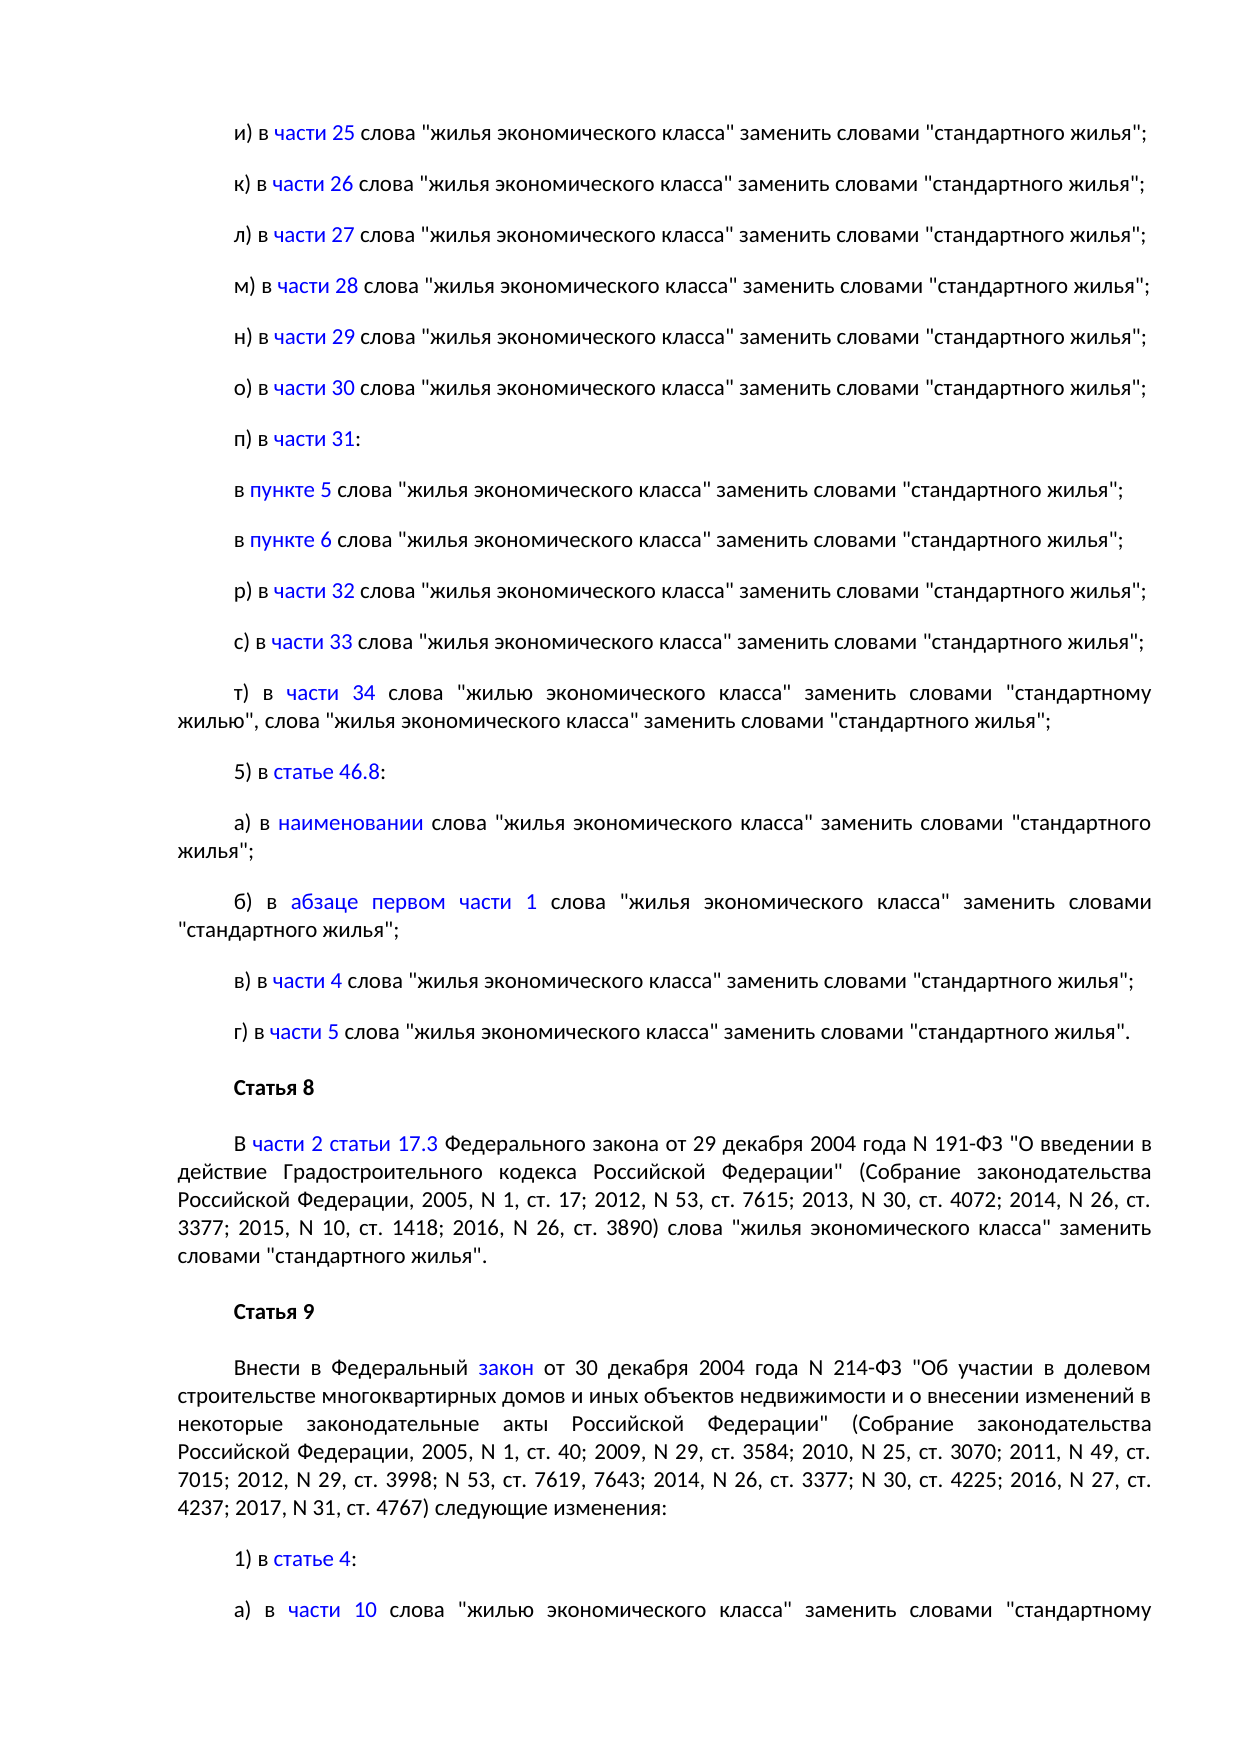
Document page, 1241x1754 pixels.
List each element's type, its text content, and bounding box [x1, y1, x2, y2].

text м) в части 28 слова "жилья экономического класса" заменить словами "стандартного жилья"; [177, 271, 1152, 299]
text в пункте 5 слова "жилья экономического класса" заменить словами "стандартного жилья"; [177, 475, 1152, 503]
title Статья 9 [177, 1297, 1152, 1325]
text н) в части 29 слова "жилья экономического класса" заменить словами "стандартного жилья"; [177, 322, 1152, 350]
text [177, 1595, 1152, 1623]
text в) в части 4 слова "жилья экономического класса" заменить словами "стандартного жилья"; [177, 966, 1152, 994]
text а) в наименовании слова "жилья экономического класса" заменить словами "стандартного жилья"; [177, 808, 1152, 864]
text о) в части 30 слова "жилья экономического класса" заменить словами "стандартного жилья"; [177, 373, 1152, 401]
text р) в части 32 слова "жилья экономического класса" заменить словами "стандартного жилья"; [177, 577, 1152, 604]
text г) в части 5 слова "жилья экономического класса" заменить словами "стандартного жилья". [177, 1017, 1152, 1045]
text Внести в Федеральный закон от 30 декабря 2004 года N 214-ФЗ "Об участии в долевом строительстве многоквартирных домов и иных объектов недвижимости и о внесении изменений в некоторые законодательные акты Российской Федерации" (Собрание законодательства Российской Федерации, 2005, N 1, ст. 40; 2009, N 29, ст. 3584; 2010, N 25, ст. 3070; 2011, N 49, ст. 7015; 2012, N 29, ст. 3998; N 53, ст. 7619, 7643; 2014, N 26, ст. 3377; N 30, ст. 4225; 2016, N 27, ст. 4237; 2017, N 31, ст. 4767) следующие изменения: [177, 1353, 1152, 1522]
text в пункте 6 слова "жилья экономического класса" заменить словами "стандартного жилья"; [177, 526, 1152, 554]
text и) в части 25 слова "жилья экономического класса" заменить словами "стандартного жилья"; [177, 118, 1152, 146]
text 1) в статье 4: [177, 1544, 1152, 1572]
title Статья 8 [177, 1073, 1152, 1101]
text 5) в статье 46.8: [177, 757, 1152, 785]
text т) в части 34 слова "жилью экономического класса" заменить словами "стандартному жилью", слова "жилья экономического класса" заменить словами "стандартного жилья"; [177, 678, 1152, 734]
text В части 2 статьи 17.3 Федерального закона от 29 декабря 2004 года N 191-ФЗ "О введении в действие Градостроительного кодекса Российской Федерации" (Собрание законодательства Российской Федерации, 2005, N 1, ст. 17; 2012, N 53, ст. 7615; 2013, N 30, ст. 4072; 2014, N 26, ст. 3377; 2015, N 10, ст. 1418; 2016, N 26, ст. 3890) слова "жилья экономического класса" заменить словами "стандартного жилья". [177, 1129, 1152, 1269]
text п) в части 31: [177, 424, 1152, 452]
text б) в абзаце первом части 1 слова "жилья экономического класса" заменить словами "стандартного жилья"; [177, 887, 1152, 943]
text к) в части 26 слова "жилья экономического класса" заменить словами "стандартного жилья"; [177, 169, 1152, 197]
text с) в части 33 слова "жилья экономического класса" заменить словами "стандартного жилья"; [177, 627, 1152, 656]
text л) в части 27 слова "жилья экономического класса" заменить словами "стандартного жилья"; [177, 220, 1152, 248]
